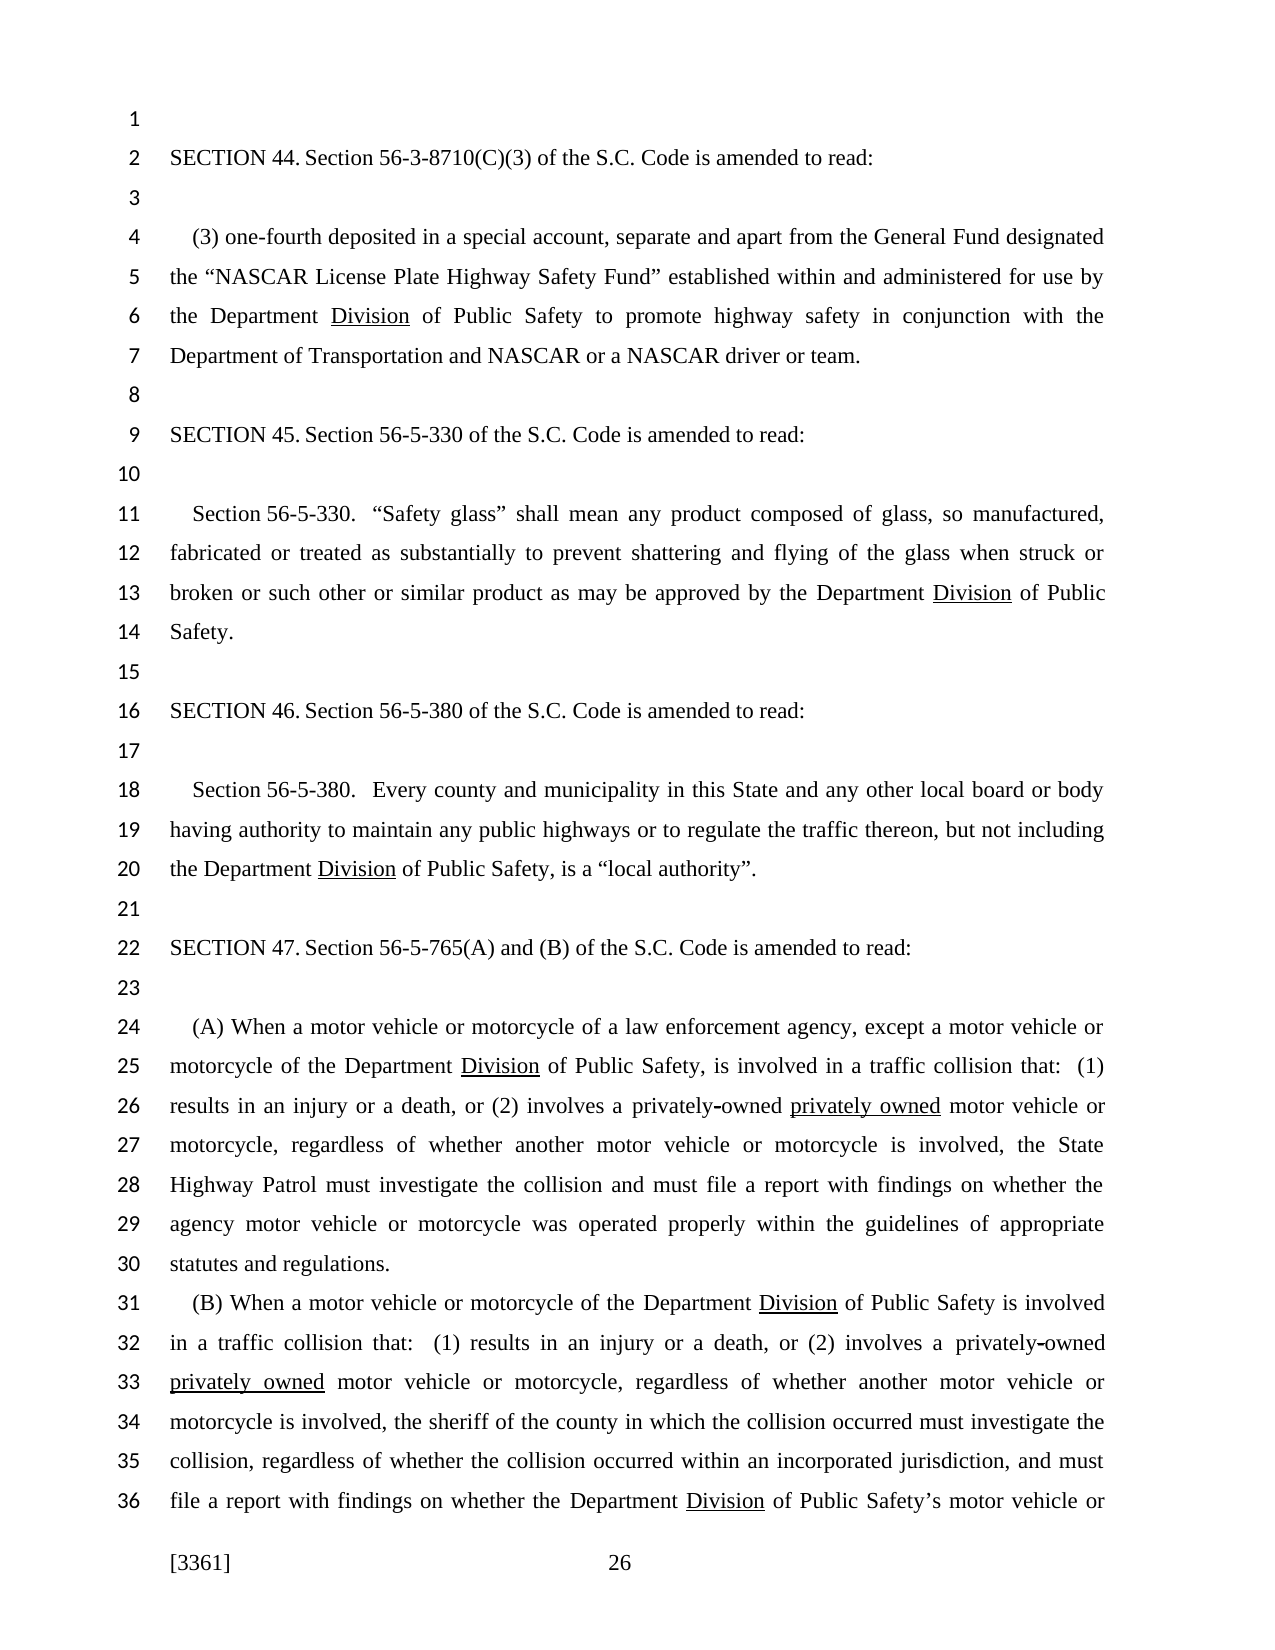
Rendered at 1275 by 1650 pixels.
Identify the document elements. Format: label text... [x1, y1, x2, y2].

text SECTION 45. Section 56‑5‑330 of the S.C. Code is amended to read: [169, 421, 1106, 447]
text SECTION 47. Section 56‑5‑765(A) and (B) of the S.C. Code is amended to read: [169, 934, 1106, 960]
text (3) one‑fourth deposited in a special account, separate and apart from the General Fund designated the “NASCAR License Plate Highway Safety Fund” established within and administered for use by the Department Division of Public Safety to promote highway safety in conjunction with the Department of Transportation and NASCAR or a NASCAR driver or team. [169, 223, 1106, 368]
text SECTION 44. Section 56‑3‑8710(C)(3) of the S.C. Code is amended to read: [169, 144, 1106, 171]
text (A) When a motor vehicle or motorcycle of a law enforcement agency, except a motor vehicle or motorcycle of the Department Division of Public Safety, is involved in a traffic collision that: (1) results in an injury or a death, or (2) involves a privately‑owned privately owned motor vehicle or motorcycle, regardless of whether another motor vehicle or motorcycle is involved, the State Highway Patrol must investigate the collision and must file a report with findings on whether the agency motor vehicle or motorcycle was operated properly within the guidelines of appropriate statutes and regulations. [169, 1013, 1106, 1276]
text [169, 1289, 1106, 1513]
text Section 56‑5‑380. Every county and municipality in this State and any other local board or body having authority to maintain any public highways or to regulate the traffic thereon, but not including the Department Division of Public Safety, is a “local authority”. [169, 776, 1106, 881]
text SECTION 46. Section 56‑5‑380 of the S.C. Code is amended to read: [169, 697, 1106, 723]
text Section 56‑5‑330. “Safety glass” shall mean any product composed of glass, so manufactured, fabricated or treated as substantially to prevent shattering and flying of the glass when struck or broken or such other or similar product as may be approved by the Department Division of Public Safety. [169, 500, 1106, 644]
